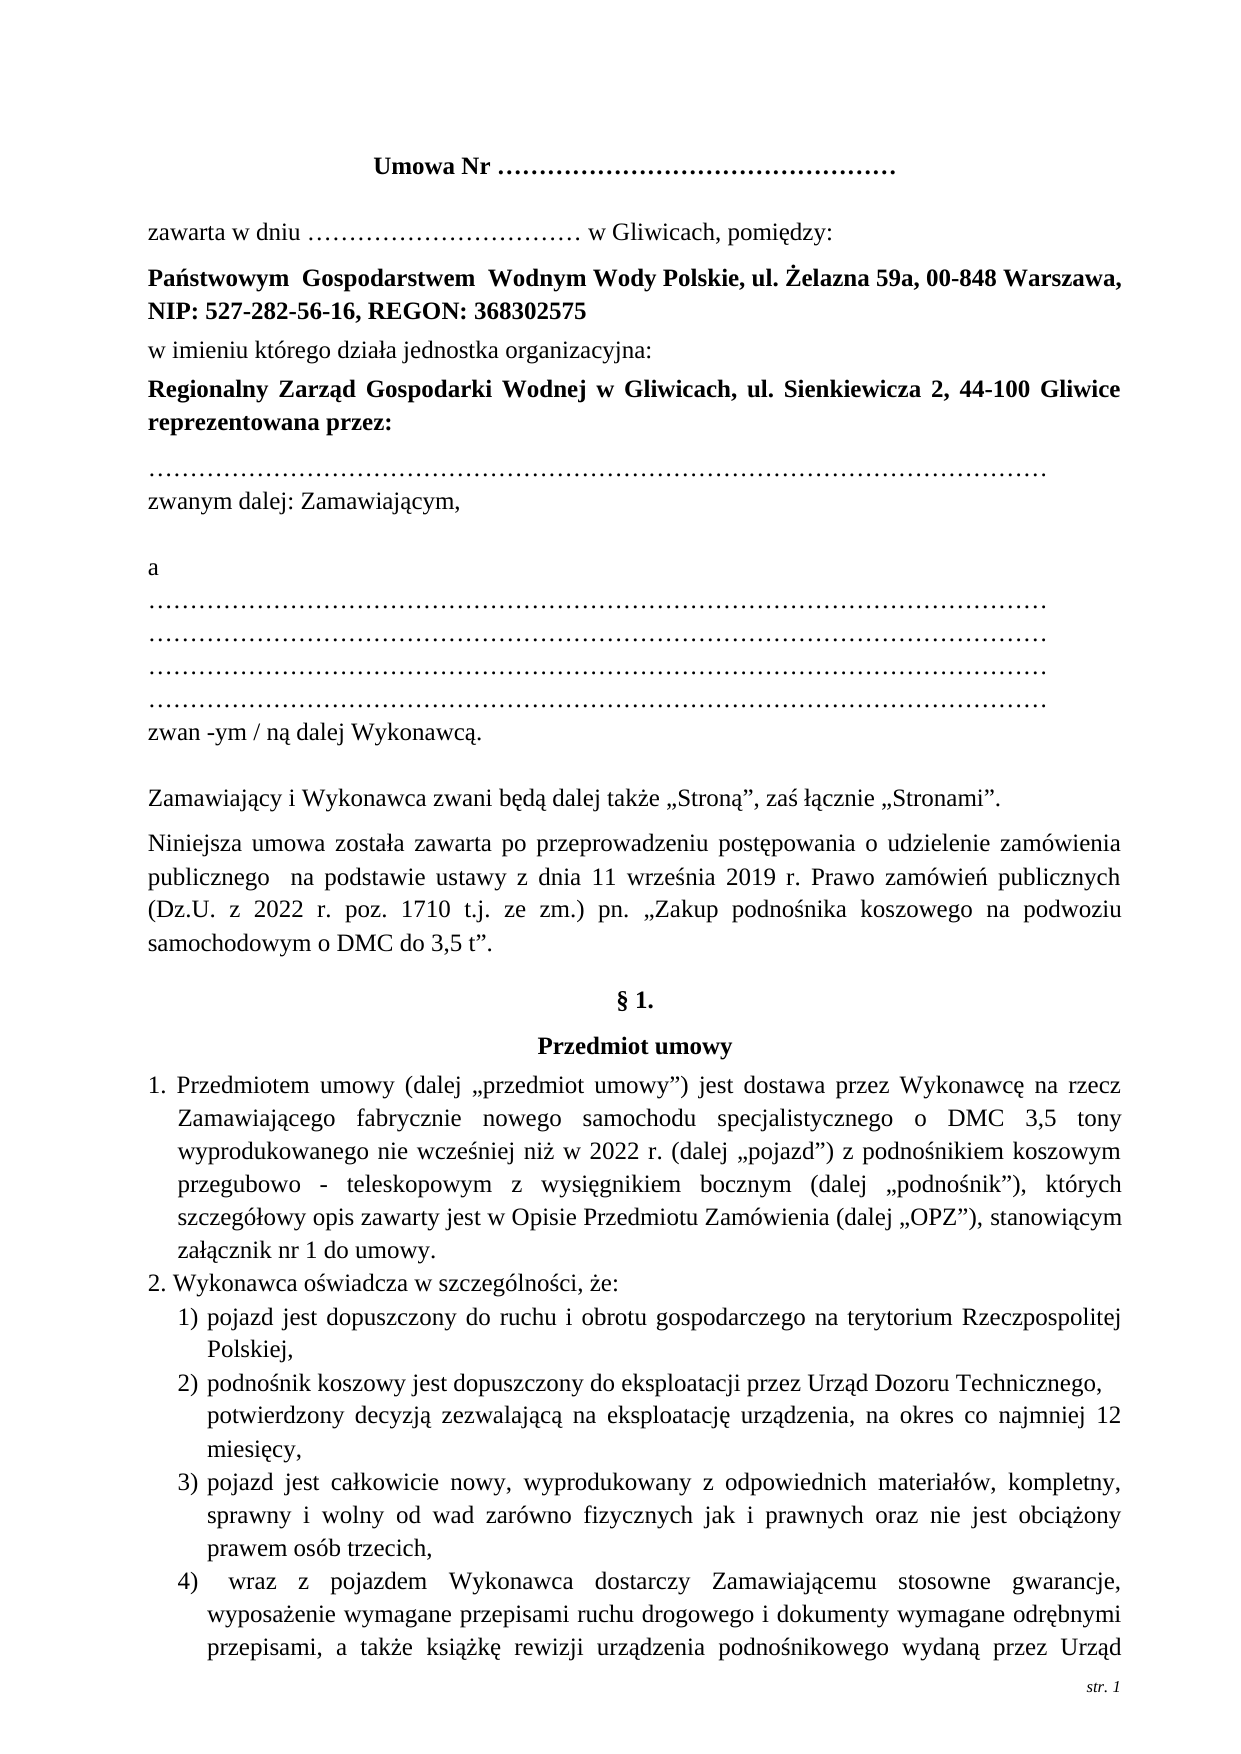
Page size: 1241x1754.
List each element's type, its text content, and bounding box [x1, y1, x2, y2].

text Zamawiający i Wykonawca zwani będą dalej także „Stroną”, zaś łącznie „Stronami”. [148, 783, 1122, 812]
text § 1. [148, 986, 1122, 1014]
text Przedmiot umowy [148, 1031, 1122, 1060]
text Niniejsza umowa została zawarta po przeprowadzeniu postępowania o udzielenie zamówienia publicznego na podstawie ustawy z dnia 11 września 2019 r. Prawo zamówień publicznych (Dz.U. z 2022 r. poz. 1710 t.j. ze zm.) pn. „Zakup podnośnika koszowego na podwoziu samochodowym o DMC do 3,5 t”. [148, 828, 1122, 956]
text zwan -ym / ną dalej Wykonawcą. [148, 717, 1122, 746]
text 1. Przedmiotem umowy (dalej „przedmiot umowy”) jest dostawa przez Wykonawcę na rzecz Zamawiającego fabrycznie nowego samochodu specjalistycznego o DMC 3,5 tony wyprodukowanego nie wcześniej niż w 2022 r. (dalej „pojazd”) z podnośnikiem koszowym przegubowo - teleskopowym z wysięgnikiem bocznym (dalej „podnośnik”), których szczegółowy opis zawarty jest w Opisie Przedmiotu Zamówienia (dalej „OPZ”), stanowiącym załącznik nr 1 do umowy. [148, 1070, 1122, 1264]
text Państwowym Gospodarstwem Wodnym Wody Polskie, ul. Żelazna 59a, 00-848 Warszawa, NIP: 527-282-56-16, REGON: 368302575 [148, 263, 1122, 324]
text ……………………………………………………………………………………………… [148, 453, 1122, 482]
list pojazd jest całkowicie nowy, wyprodukowany z odpowiednich materiałów, kompletny, sprawny i wolny od wad zarówno fizycznych jak i prawnych oraz nie jest obciążony prawem osób trzecich, [177, 1467, 1122, 1561]
text w imieniu którego działa jednostka organizacyjna: [148, 335, 1122, 364]
text Regionalny Zarząd Gospodarki Wodnej w Gliwicach, ul. Sienkiewicza 2, 44-100 Gliwice reprezentowana przez: [148, 374, 1122, 436]
text ……………………………………………………………………………………………… [148, 585, 1122, 614]
text zawarta w dniu …………………………… w Gliwicach, pomiędzy: [148, 217, 1122, 246]
text ……………………………………………………………………………………………… [148, 684, 1122, 713]
text a [148, 552, 1122, 581]
text ……………………………………………………………………………………………… [148, 618, 1122, 647]
text Umowa Nr ………………………………………… [148, 151, 1122, 180]
text zwanym dalej: Zamawiającym, [148, 486, 1122, 514]
text 2. Wykonawca oświadcza w szczególności, że: [148, 1268, 1122, 1297]
list pojazd jest dopuszczony do ruchu i obrotu gospodarczego na terytorium Rzeczpospolitej Polskiej, [177, 1302, 1122, 1363]
text potwierdzony decyzją zezwalającą na eksploatację urządzenia, na okres co najmniej 12 miesięcy, [207, 1401, 1122, 1462]
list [177, 1566, 1122, 1661]
list podnośnik koszowy jest dopuszczony do eksploatacji przez Urząd Dozoru Technicznego, [177, 1368, 1122, 1396]
text ……………………………………………………………………………………………… [148, 651, 1122, 680]
